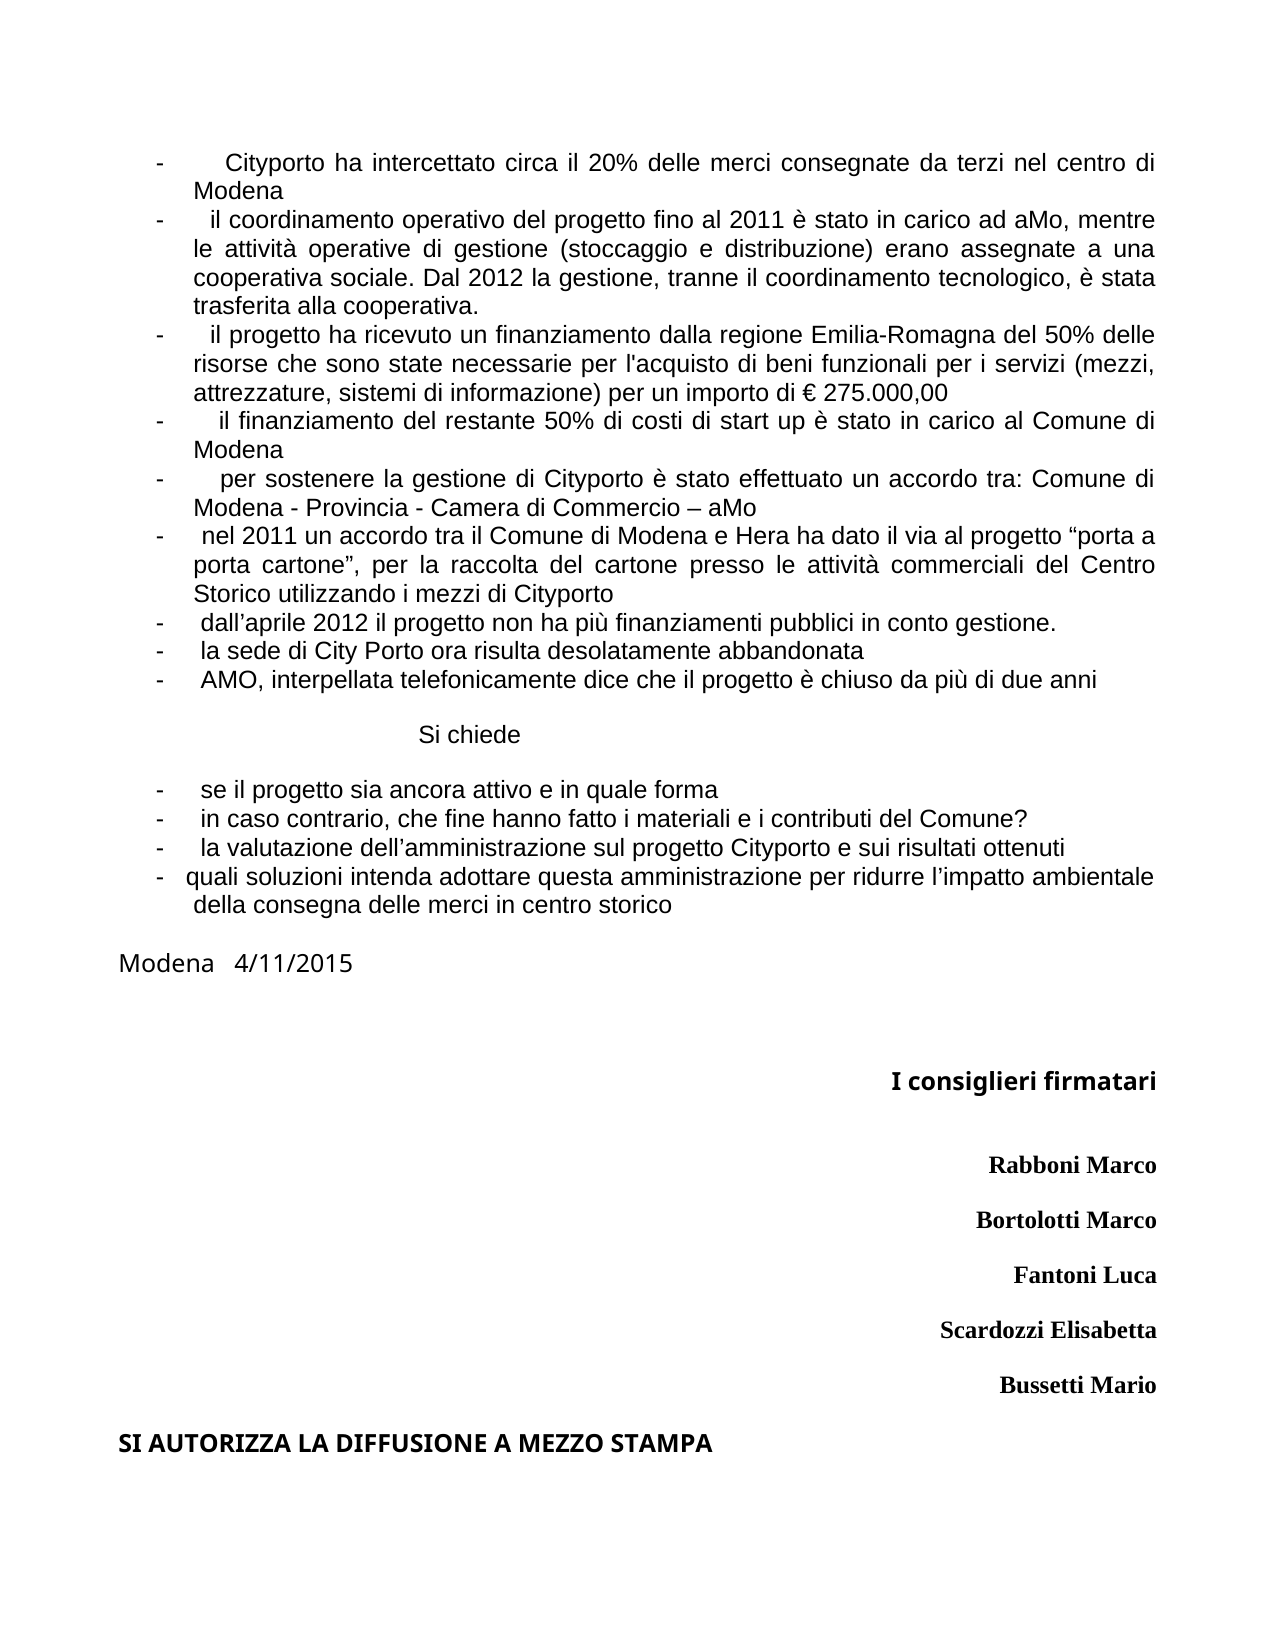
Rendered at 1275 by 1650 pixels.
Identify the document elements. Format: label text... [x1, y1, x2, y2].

text - dall’aprile 2012 il progetto non ha più finanziamenti pubblici in conto gestione. [156, 608, 1157, 636]
text Si chiede [193, 720, 1157, 749]
text Fantoni Luca [118, 1260, 1157, 1289]
text I consiglieri firmatari [118, 1063, 1157, 1097]
text Rabboni Marco [118, 1150, 1157, 1179]
text - quali soluzioni intenda adottare questa amministrazione per ridurre l’impatto ambientale della consegna delle merci in centro storico [156, 862, 1157, 919]
text - Cityporto ha intercettato circa il 20% delle merci consegnate da terzi nel centro di Modena [156, 148, 1157, 205]
text Bortolotti Marco [118, 1205, 1157, 1234]
text - il coordinamento operativo del progetto fino al 2011 è stato in carico ad aMo, mentre le attività operative di gestione (stoccaggio e distribuzione) erano assegnate a una cooperativa sociale. Dal 2012 la gestione, tranne il coordinamento tecnologico, è stata trasferita alla cooperativa. [156, 205, 1157, 320]
text - la sede di City Porto ora risulta desolatamente abbandonata [156, 636, 1157, 665]
text - il progetto ha ricevuto un finanziamento dalla regione Emilia-Romagna del 50% delle risorse che sono state necessarie per l'acquisto di beni funzionali per i servizi (mezzi, attrezzature, sistemi di informazione) per un importo di € 275.000,00 [156, 320, 1157, 406]
text - AMO, interpellata telefonicamente dice che il progetto è chiuso da più di due anni [156, 665, 1157, 694]
text - il finanziamento del restante 50% di costi di start up è stato in carico al Comune di Modena [156, 406, 1157, 464]
text - per sostenere la gestione di Cityporto è stato effettuato un accordo tra: Comune di Modena - Provincia - Camera di Commercio – aMo [156, 464, 1157, 521]
text - se il progetto sia ancora attivo e in quale forma [156, 775, 1157, 804]
text - nel 2011 un accordo tra il Comune di Modena e Hera ha dato il via al progetto “porta a porta cartone”, per la raccolta del cartone presso le attività commerciali del Centro Storico utilizzando i mezzi di Cityporto [156, 521, 1157, 608]
text - la valutazione dell’amministrazione sul progetto Cityporto e sui risultati ottenuti [156, 833, 1157, 862]
text - in caso contrario, che fine hanno fatto i materiali e i contributi del Comune? [156, 804, 1157, 833]
text Scardozzi Elisabetta [118, 1316, 1157, 1344]
text Modena 4/11/2015 [118, 945, 1157, 979]
text SI AUTORIZZA LA DIFFUSIONE A MEZZO STAMPA [118, 1426, 1157, 1460]
text Bussetti Mario [118, 1371, 1157, 1399]
